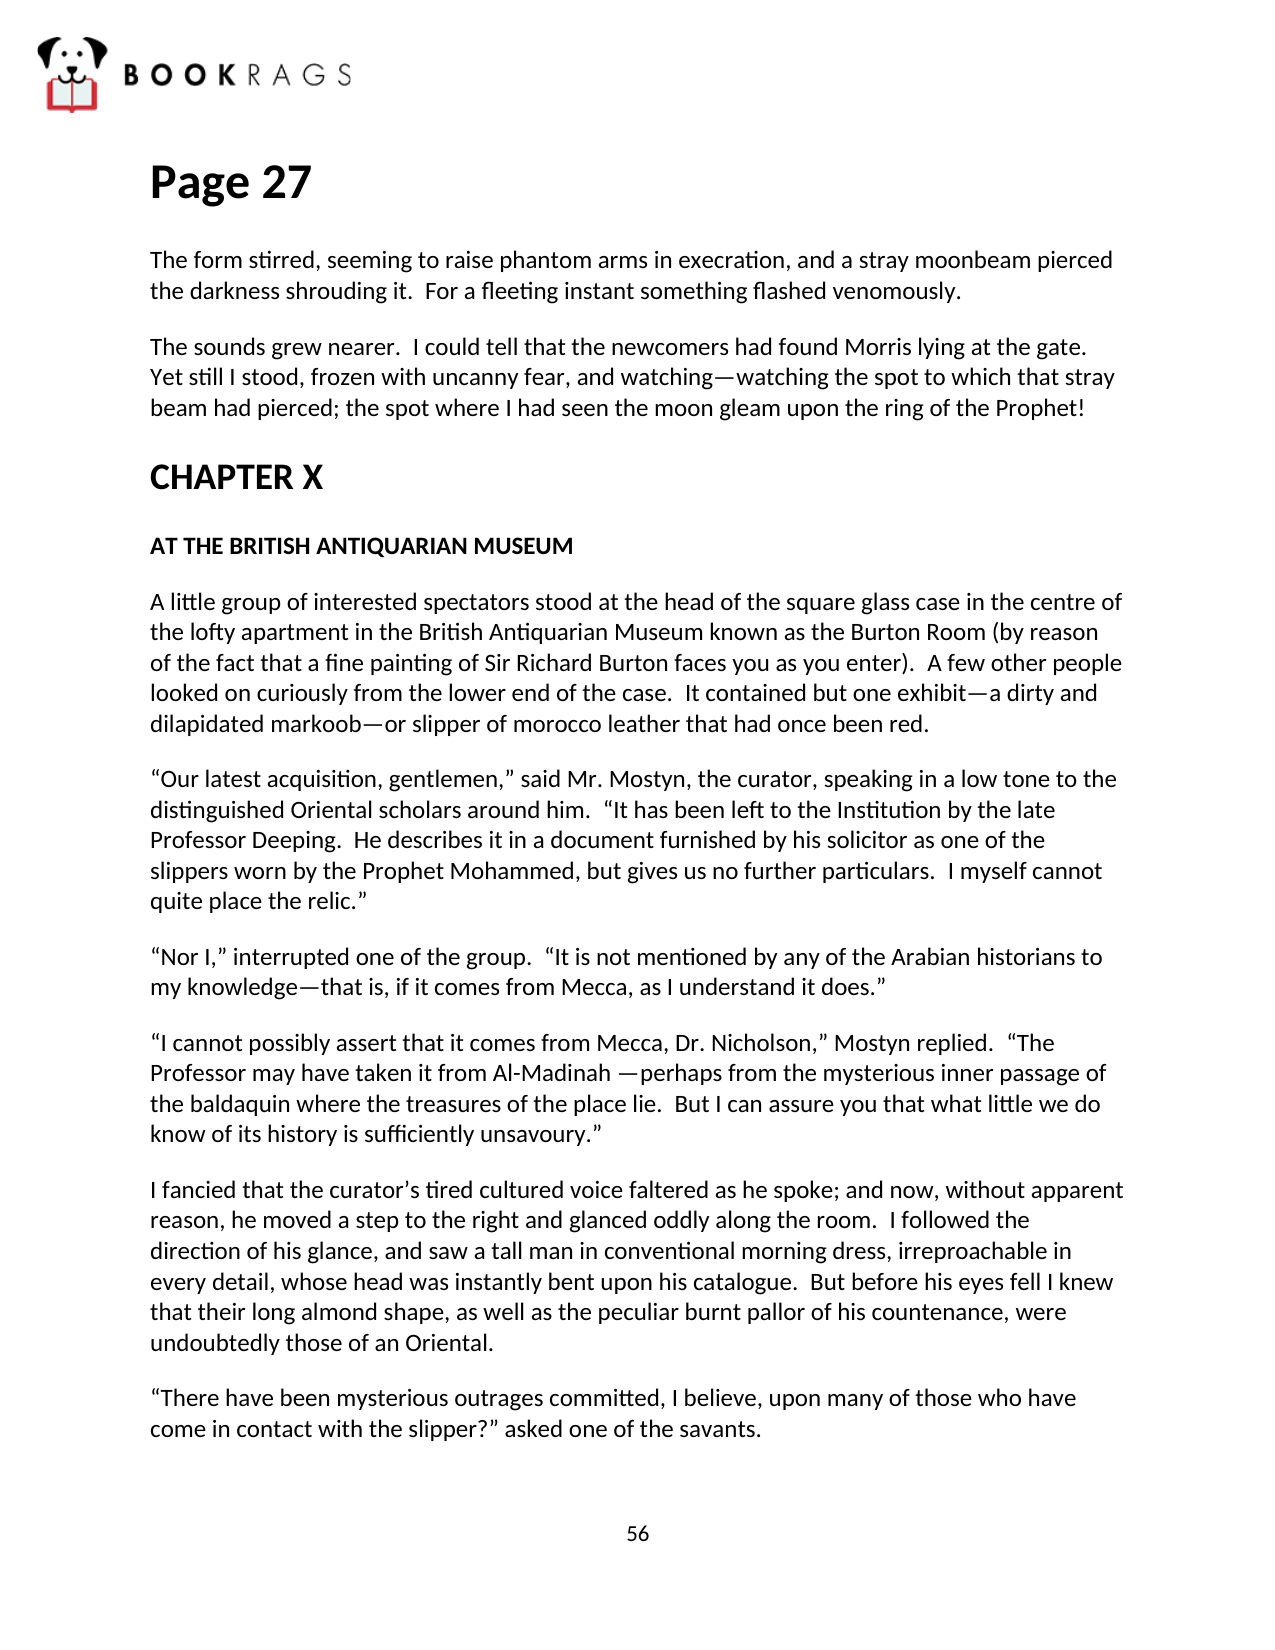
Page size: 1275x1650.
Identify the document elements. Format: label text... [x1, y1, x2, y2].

text “I cannot possibly assert that it comes from Mecca, Dr. Nicholson,” Mostyn replied. “The Professor may have taken it from Al-Madinah —­perhaps from the mysterious inner passage of the baldaquin where the treasures of the place lie. But I can assure you that what little we do know of its history is sufficiently unsavoury.” [150, 1027, 1125, 1149]
text “There have been mysterious outrages committed, I believe, upon many of those who have come in contact with the slipper?” asked one of the savants. [150, 1382, 1125, 1443]
text I fancied that the curator’s tired cultured voice faltered as he spoke; and now, without apparent reason, he moved a step to the right and glanced oddly along the room. I followed the direction of his glance, and saw a tall man in conventional morning dress, irreproachable in every detail, whose head was instantly bent upon his catalogue. But before his eyes fell I knew that their long almond shape, as well as the peculiar burnt pallor of his countenance, were undoubtedly those of an Oriental. [150, 1174, 1125, 1357]
text Page 27 [150, 150, 1125, 211]
text The form stirred, seeming to raise phantom arms in execration, and a stray moonbeam pierced the darkness shrouding it. For a fleeting instant something flashed venomously. [150, 244, 1125, 306]
text AT THE BRITISH ANTIQUARIAN MUSEUM [150, 530, 1125, 561]
text “Nor I,” interrupted one of the group. “It is not mentioned by any of the Arabian historians to my knowledge—­that is, if it comes from Mecca, as I understand it does.” [150, 941, 1125, 1002]
text CHAPTER X [150, 453, 1125, 499]
text A little group of interested spectators stood at the head of the square glass case in the centre of the lofty apartment in the British Antiquarian Museum known as the Burton Room (by reason of the fact that a fine painting of Sir Richard Burton faces you as you enter). A few other people looked on curiously from the lower end of the case. It contained but one exhibit—­a dirty and dilapidated markoob—­or slipper of morocco leather that had once been red. [150, 586, 1125, 738]
text The sounds grew nearer. I could tell that the newcomers had found Morris lying at the gate. Yet still I stood, frozen with uncanny fear, and watching—­watching the spot to which that stray beam had pierced; the spot where I had seen the moon gleam upon the ring of the Prophet! [150, 331, 1125, 422]
text “Our latest acquisition, gentlemen,” said Mr. Mostyn, the curator, speaking in a low tone to the distinguished Oriental scholars around him. “It has been left to the Institution by the late Professor Deeping. He describes it in a document furnished by his solicitor as one of the slippers worn by the Prophet Mohammed, but gives us no further particulars. I myself cannot quite place the relic.” [150, 763, 1125, 916]
picture [37, 37, 351, 113]
